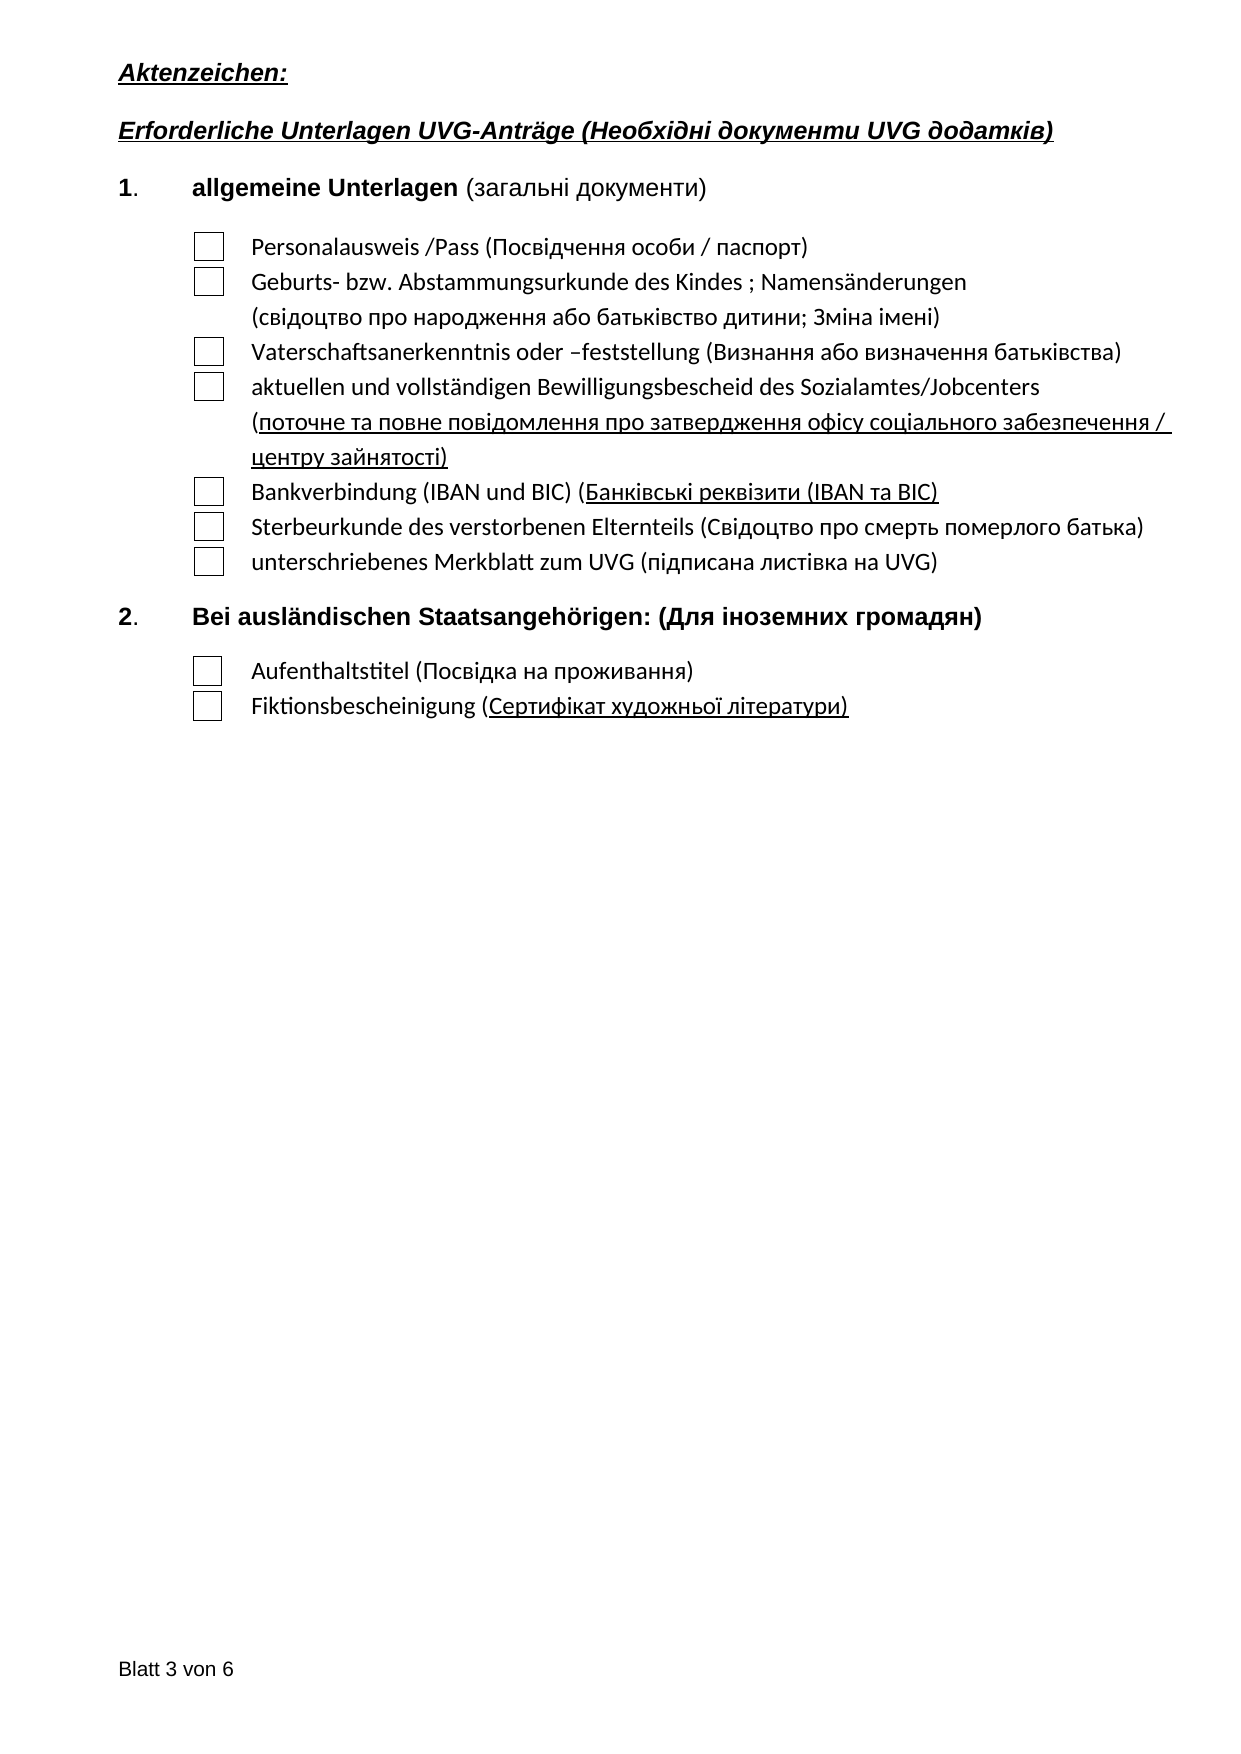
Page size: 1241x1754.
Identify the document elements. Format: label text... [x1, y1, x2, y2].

list unterschriebenes Merkblatt zum UVG (підписана листівка на UVG) [193, 546, 1181, 576]
list aktuellen und vollständigen Bewilligungsbescheid des Sozialamtes/Jobcenters (поточне та повне повідомлення про затвердження офісу соціального забезпечення / центру зайнятості) [193, 371, 1181, 471]
text Aktenzeichen: [118, 58, 1181, 87]
list Fiktionsbescheinigung (Сертифікат художньої літератури) [222, 691, 1181, 721]
text 2. Bei ausländischen Staatsangehörigen: (Для іноземних громадян) [118, 602, 1181, 630]
text 1. allgemeine Unterlagen (загальні документи) [118, 173, 1181, 202]
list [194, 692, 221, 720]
text Blatt 3 von 6 [118, 1657, 1181, 1681]
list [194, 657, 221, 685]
list Bankverbindung (IBAN und BIC) (Банківські реквізити (IBAN та BIC) [193, 476, 1181, 506]
list Personalausweis /Pass (Посвідчення особи / паспорт) [193, 231, 1181, 261]
list Sterbeurkunde des verstorbenen Elternteils (Свідоцтво про смерть померлого батька) [193, 511, 1181, 541]
list Aufenthaltstitel (Посвідка на проживання) [222, 656, 1181, 686]
list Geburts- bzw. Abstammungsurkunde des Kindes ; Namensänderungen (свідоцтво про народження або батьківство дитини; Зміна імені) [193, 266, 1181, 331]
text Erforderliche Unterlagen UVG-Anträge (Необхідні документи UVG додатків) [118, 116, 1181, 144]
list Vaterschaftsanerkenntnis oder –feststellung (Визнання або визначення батьківства) [193, 336, 1181, 366]
